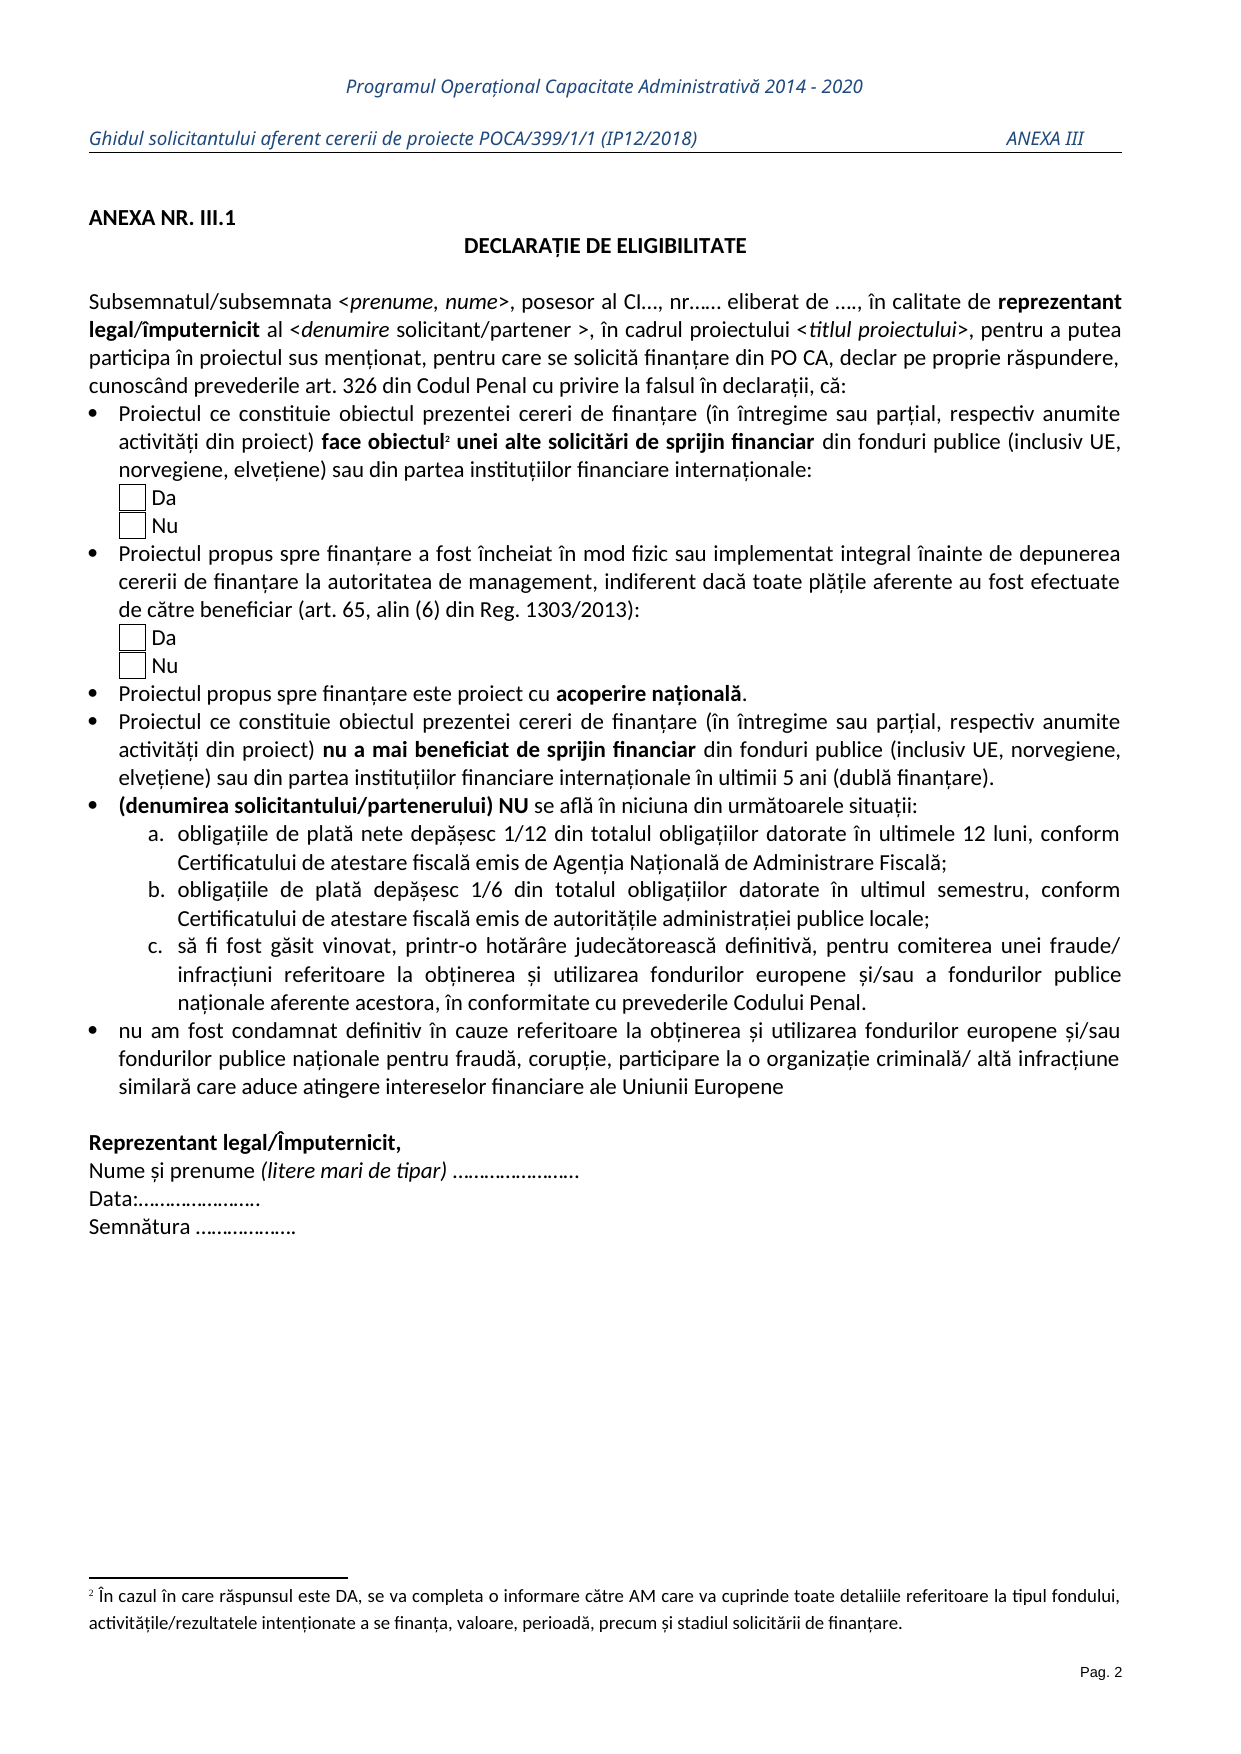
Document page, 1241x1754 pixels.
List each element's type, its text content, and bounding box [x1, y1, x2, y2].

text Nu [118, 651, 1122, 679]
list nu am fost condamnat definitiv în cauze referitoare la obținerea și utilizarea fondurilor europene și/sau fondurilor publice naționale pentru fraudă, corupție, participare la o organizație criminală/ altă infracțiune similară care aduce atingere intereselor financiare ale Uniunii Europene [89, 1016, 1122, 1100]
list Proiectul propus spre finanțare este proiect cu acoperire națională. [89, 679, 1122, 707]
text Da [118, 483, 1122, 511]
text Semnătura ………………. [89, 1212, 1122, 1240]
text Nume și prenume (litere mari de tipar) …………………… [89, 1156, 1122, 1184]
text Subsemnatul/subsemnata <prenume, nume>, posesor al CI…, nr…… eliberat de …., în calitate de reprezentant legal/împuternicit al <denumire solicitant/partener >, în cadrul proiectului <titlul proiectului>, pentru a putea participa în proiectul sus menționat, pentru care se solicită finanțare din PO CA, declar pe proprie răspundere, cunoscând prevederile art. 326 din Codul Penal cu privire la falsul în declarații, că: [89, 287, 1122, 399]
text Nu [89, 511, 1122, 539]
list obligațiile de plată nete depășesc 1/12 din totalul obligațiilor datorate în ultimele 12 luni, conform Certificatului de atestare fiscală emis de Agenția Națională de Administrare Fiscală; [148, 819, 1122, 876]
list să fi fost găsit vinovat, printr-o hotărâre judecătorească definitivă, pentru comiterea unei fraude/ infracțiuni referitoare la obținerea și utilizarea fondurilor europene şi/sau a fondurilor publice naționale aferente acestora, în conformitate cu prevederile Codului Penal. [148, 932, 1122, 1016]
list (denumirea solicitantului/partenerului) NU se află în niciuna din următoarele situații: [89, 792, 1122, 819]
text Data:………………….. [89, 1184, 1122, 1212]
list Proiectul propus spre finanțare a fost încheiat în mod fizic sau implementat integral înainte de depunerea cererii de finanțare la autoritatea de management, indiferent dacă toate plățile aferente au fost efectuate de către beneficiar (art. 65, alin (6) din Reg. 1303/2013): [89, 539, 1122, 623]
text DECLARAȚIE DE ELIGIBILITATE [89, 231, 1122, 259]
text ANEXA NR. III.1 [89, 203, 1122, 231]
text Da [89, 623, 1122, 651]
list Proiectul ce constituie obiectul prezentei cereri de finanțare (în întregime sau parțial, respectiv anumite activități din proiect) face obiectul unei alte solicitări de sprijin financiar din fonduri publice (inclusiv UE, norvegiene, elvețiene) sau din partea instituțiilor financiare internaționale: [89, 399, 1122, 483]
list Proiectul ce constituie obiectul prezentei cereri de finanțare (în întregime sau parțial, respectiv anumite activități din proiect) nu a mai beneficiat de sprijin financiar din fonduri publice (inclusiv UE, norvegiene, elvețiene) sau din partea instituțiilor financiare internaționale în ultimii 5 ani (dublă finanțare). [89, 707, 1122, 792]
text Reprezentant legal/Împuternicit, [89, 1128, 1122, 1156]
list obligațiile de plată depășesc 1/6 din totalul obligațiilor datorate în ultimul semestru, conform Certificatului de atestare fiscală emis de autoritățile administrației publice locale; [148, 876, 1122, 932]
